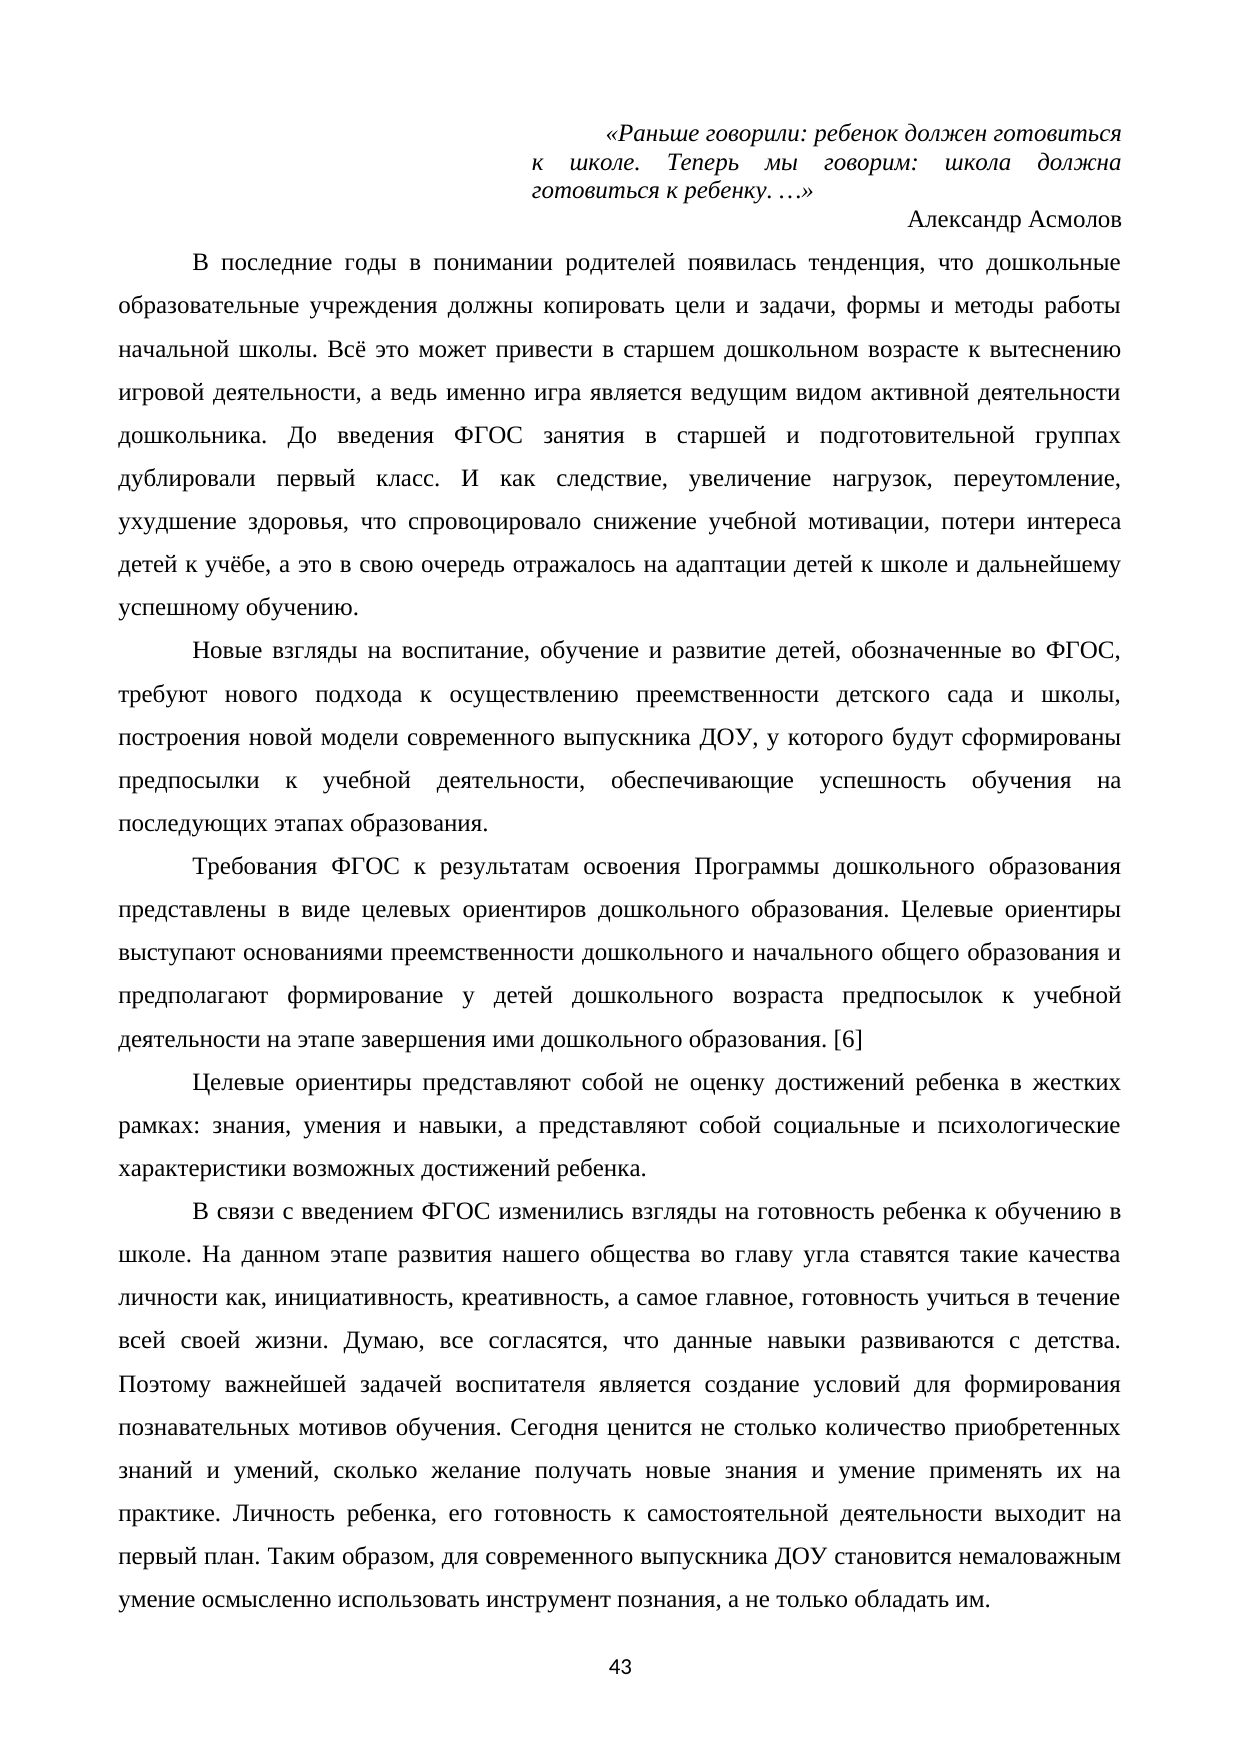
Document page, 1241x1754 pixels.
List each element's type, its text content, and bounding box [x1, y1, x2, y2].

text Требования ФГОС к результатам освоения Программы дошкольного образования представлены в виде целевых ориентиров дошкольного образования. Целевые ориентиры выступают основаниями преемственности дошкольного и начального общего образования и предполагают формирование у детей дошкольного возраста предпосылок к учебной деятельности на этапе завершения ими дошкольного образования. [6] [118, 851, 1122, 1052]
text Новые взгляды на воспитание, обучение и развитие детей, обозначенные во ФГОС, требуют нового подхода к осуществлению преемственности детского сада и школы, построения новой модели современного выпускника ДОУ, у которого будут сформированы предпосылки к учебной деятельности, обеспечивающие успешность обучения на последующих этапах образования. [118, 636, 1122, 837]
text «Раньше говорили: ребенок должен готовиться к школе. Теперь мы говорим: школа должна готовиться к ребенку. …» [532, 118, 1122, 204]
text В последние годы в понимании родителей появилась тенденция, что дошкольные образовательные учреждения должны копировать цели и задачи, формы и методы работы начальной школы. Всё это может привести в старшем дошкольном возрасте к вытеснению игровой деятельности, а ведь именно игра является ведущим видом активной деятельности дошкольника. До введения ФГОС занятия в старшей и подготовительной группах дублировали первый класс. И как следствие, увеличение нагрузок, переутомление, ухудшение здоровья, что спровоцировало снижение учебной мотивации, потери интереса детей к учёбе, а это в свою очередь отражалось на адаптации детей к школе и дальнейшему успешному обучению. [118, 247, 1122, 621]
text Целевые ориентиры представляют собой не оценку достижений ребенка в жестких рамках: знания, умения и навыки, а представляют собой социальные и психологические характеристики возможных достижений ребенка. [118, 1067, 1122, 1182]
text В связи с введением ФГОС изменились взгляды на готовность ребенка к обучению в школе. На данном этапе развития нашего общества во главу угла ставятся такие качества личности как, инициативность, креативность, а самое главное, готовность учиться в течение всей своей жизни. Думаю, все согласятся, что данные навыки развиваются с детства. Поэтому важнейшей задачей воспитателя является создание условий для формирования познавательных мотивов обучения. Сегодня ценится не столько количество приобретенных знаний и умений, сколько желание получать новые знания и умение применять их на практике. Личность ребенка, его готовность к самостоятельной деятельности выходит на первый план. Таким образом, для современного выпускника ДОУ становится немаловажным умение осмысленно использовать инструмент познания, а не только обладать им. [118, 1196, 1122, 1613]
text Александр Асмолов [118, 204, 1122, 233]
